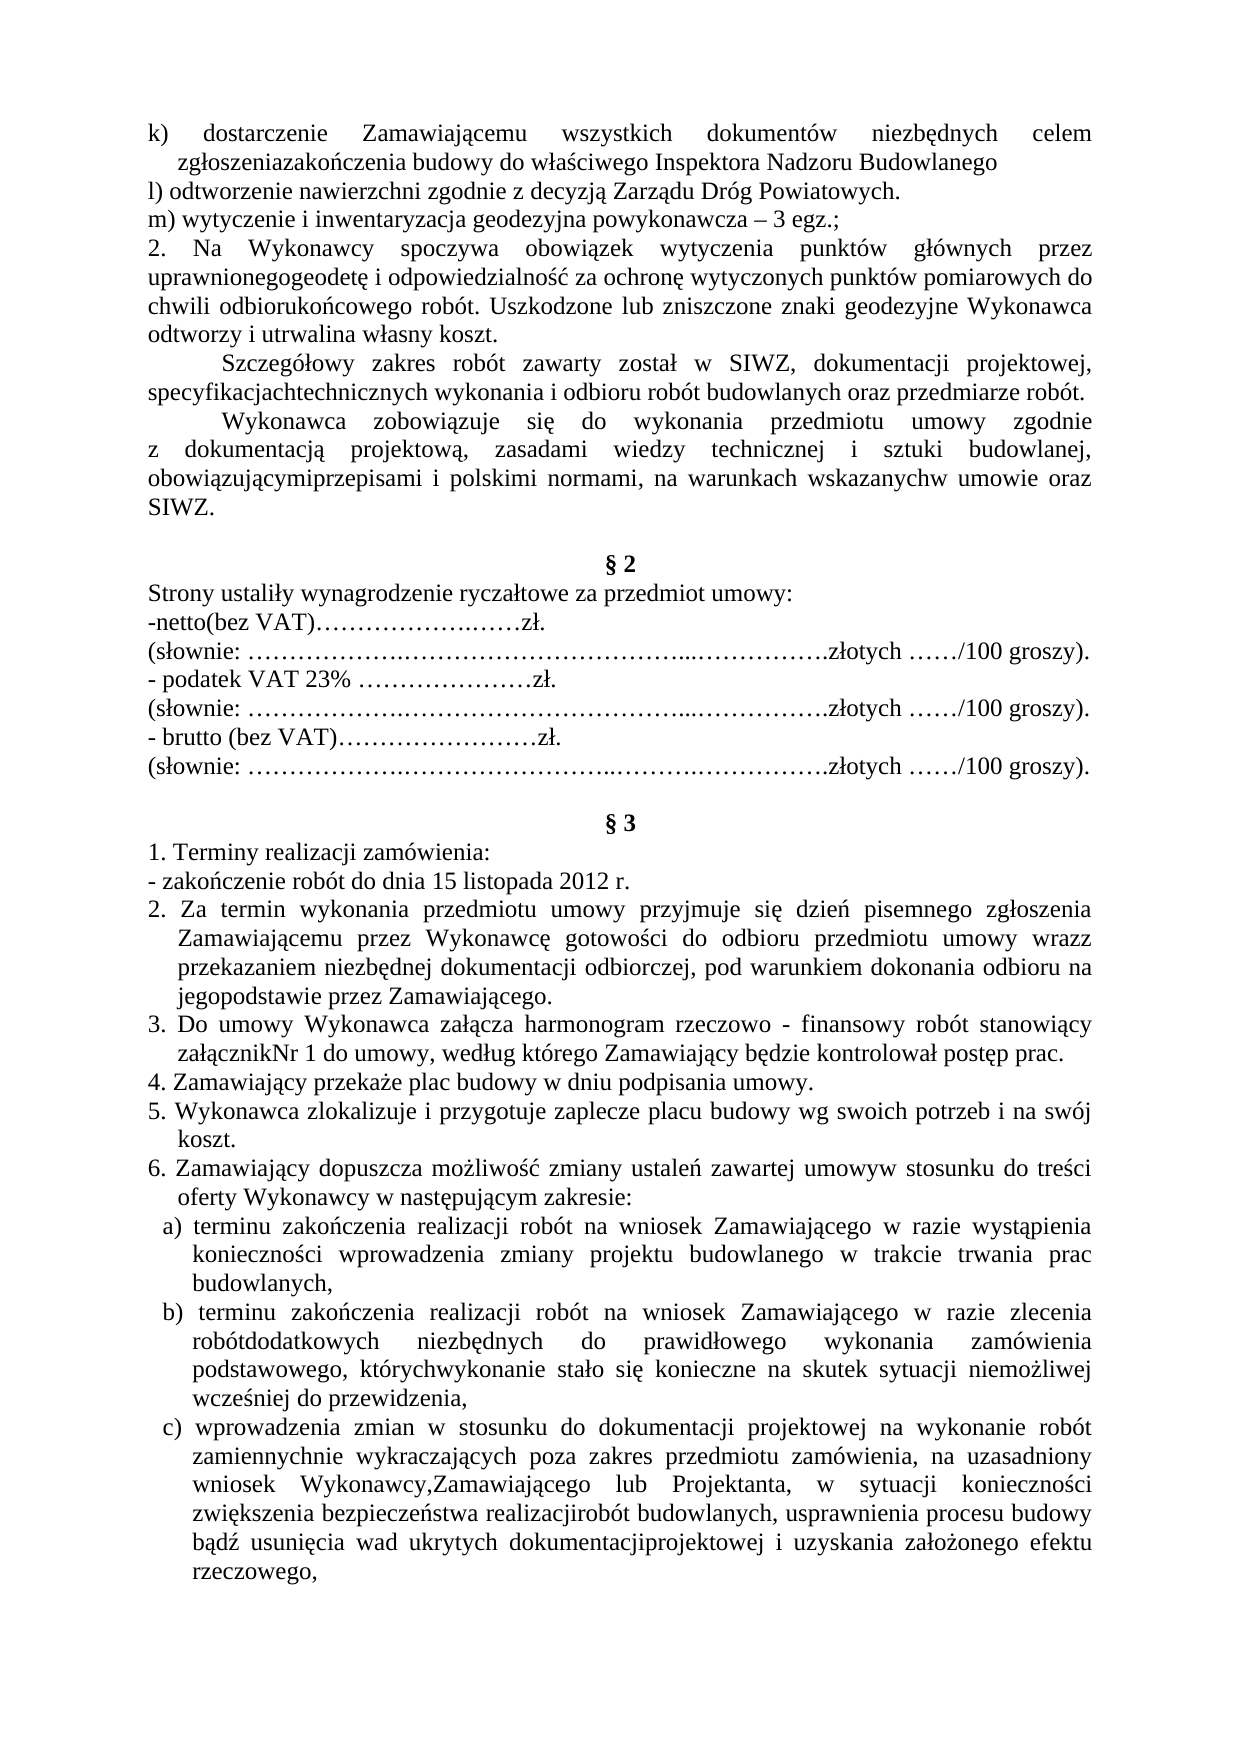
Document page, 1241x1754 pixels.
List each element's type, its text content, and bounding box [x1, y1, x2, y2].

text -netto(bez VAT)……………….……zł. [148, 607, 1093, 636]
text Szczegółowy zakres robót zawarty został w SIWZ, dokumentacji projektowej, specyfikacjachtechnicznych wykonania i odbioru robót budowlanych oraz przedmiarze robót. [148, 348, 1093, 406]
text Strony ustaliły wynagrodzenie ryczałtowe za przedmiot umowy: [148, 578, 1093, 607]
text Wykonawca zobowiązuje się do wykonania przedmiotu umowy zgodnie z dokumentacją projektową, zasadami wiedzy technicznej i sztuki budowlanej, obowiązującymiprzepisami i polskimi normami, na warunkach wskazanychw umowie oraz SIWZ. [148, 406, 1093, 521]
text § 2 [148, 549, 1093, 578]
text - podatek VAT 23% …………………zł. [148, 664, 1093, 693]
text (słownie: ……………….……………………..……….…………….złotych ……/100 groszy). [148, 751, 1093, 779]
text k) dostarczenie Zamawiającemu wszystkich dokumentów niezbędnych celem zgłoszeniazakończenia budowy do właściwego Inspektora Nadzoru Budowlanego [148, 118, 1093, 176]
text c) wprowadzenia zmian w stosunku do dokumentacji projektowej na wykonanie robót zamiennychnie wykraczających poza zakres przedmiotu zamówienia, na uzasadniony wniosek Wykonawcy,Zamawiającego lub Projektanta, w sytuacji konieczności zwiększenia bezpieczeństwa realizacjirobót budowlanych, usprawnienia procesu budowy bądź usunięcia wad ukrytych dokumentacjiprojektowej i uzyskania założonego efektu rzeczowego, [162, 1412, 1093, 1584]
text 4. Zamawiający przekaże plac budowy w dniu podpisania umowy. [148, 1067, 1093, 1096]
text 6. Zamawiający dopuszcza możliwość zmiany ustaleń zawartej umowyw stosunku do treści oferty Wykonawcy w następującym zakresie: [148, 1153, 1093, 1211]
text § 3 [148, 808, 1093, 837]
text a) terminu zakończenia realizacji robót na wniosek Zamawiającego w razie wystąpienia konieczności wprowadzenia zmiany projektu budowlanego w trakcie trwania prac budowlanych, [162, 1211, 1093, 1297]
text - zakończenie robót do dnia 15 listopada 2012 r. [148, 866, 1093, 894]
text b) terminu zakończenia realizacji robót na wniosek Zamawiającego w razie zlecenia robótdodatkowych niezbędnych do prawidłowego wykonania zamówienia podstawowego, którychwykonanie stało się konieczne na skutek sytuacji niemożliwej wcześniej do przewidzenia, [162, 1297, 1093, 1412]
text m) wytyczenie i inwentaryzacja geodezyjna powykonawcza – 3 egz.; [148, 204, 1093, 233]
text 2. Na Wykonawcy spoczywa obowiązek wytyczenia punktów głównych przez uprawnionegogeodetę i odpowiedzialność za ochronę wytyczonych punktów pomiarowych do chwili odbiorukońcowego robót. Uszkodzone lub zniszczone znaki geodezyjne Wykonawca odtworzy i utrwalina własny koszt. [148, 233, 1093, 348]
text 3. Do umowy Wykonawca załącza harmonogram rzeczowo - finansowy robót stanowiący załącznikNr 1 do umowy, według którego Zamawiający będzie kontrolował postęp prac. [148, 1009, 1093, 1067]
text 1. Terminy realizacji zamówienia: [148, 837, 1093, 866]
text 2. Za termin wykonania przedmiotu umowy przyjmuje się dzień pisemnego zgłoszenia Zamawiającemu przez Wykonawcę gotowości do odbioru przedmiotu umowy wrazz przekazaniem niezbędnej dokumentacji odbiorczej, pod warunkiem dokonania odbioru na jegopodstawie przez Zamawiającego. [148, 894, 1093, 1009]
text 5. Wykonawca zlokalizuje i przygotuje zaplecze placu budowy wg swoich potrzeb i na swój koszt. [148, 1096, 1093, 1153]
text (słownie: ……………….……………………………...…………….złotych ……/100 groszy). [148, 636, 1093, 664]
text l) odtworzenie nawierzchni zgodnie z decyzją Zarządu Dróg Powiatowych. [148, 176, 1093, 204]
text - brutto (bez VAT)……………………zł. [148, 722, 1093, 751]
text (słownie: ……………….……………………………...…………….złotych ……/100 groszy). [148, 693, 1093, 722]
